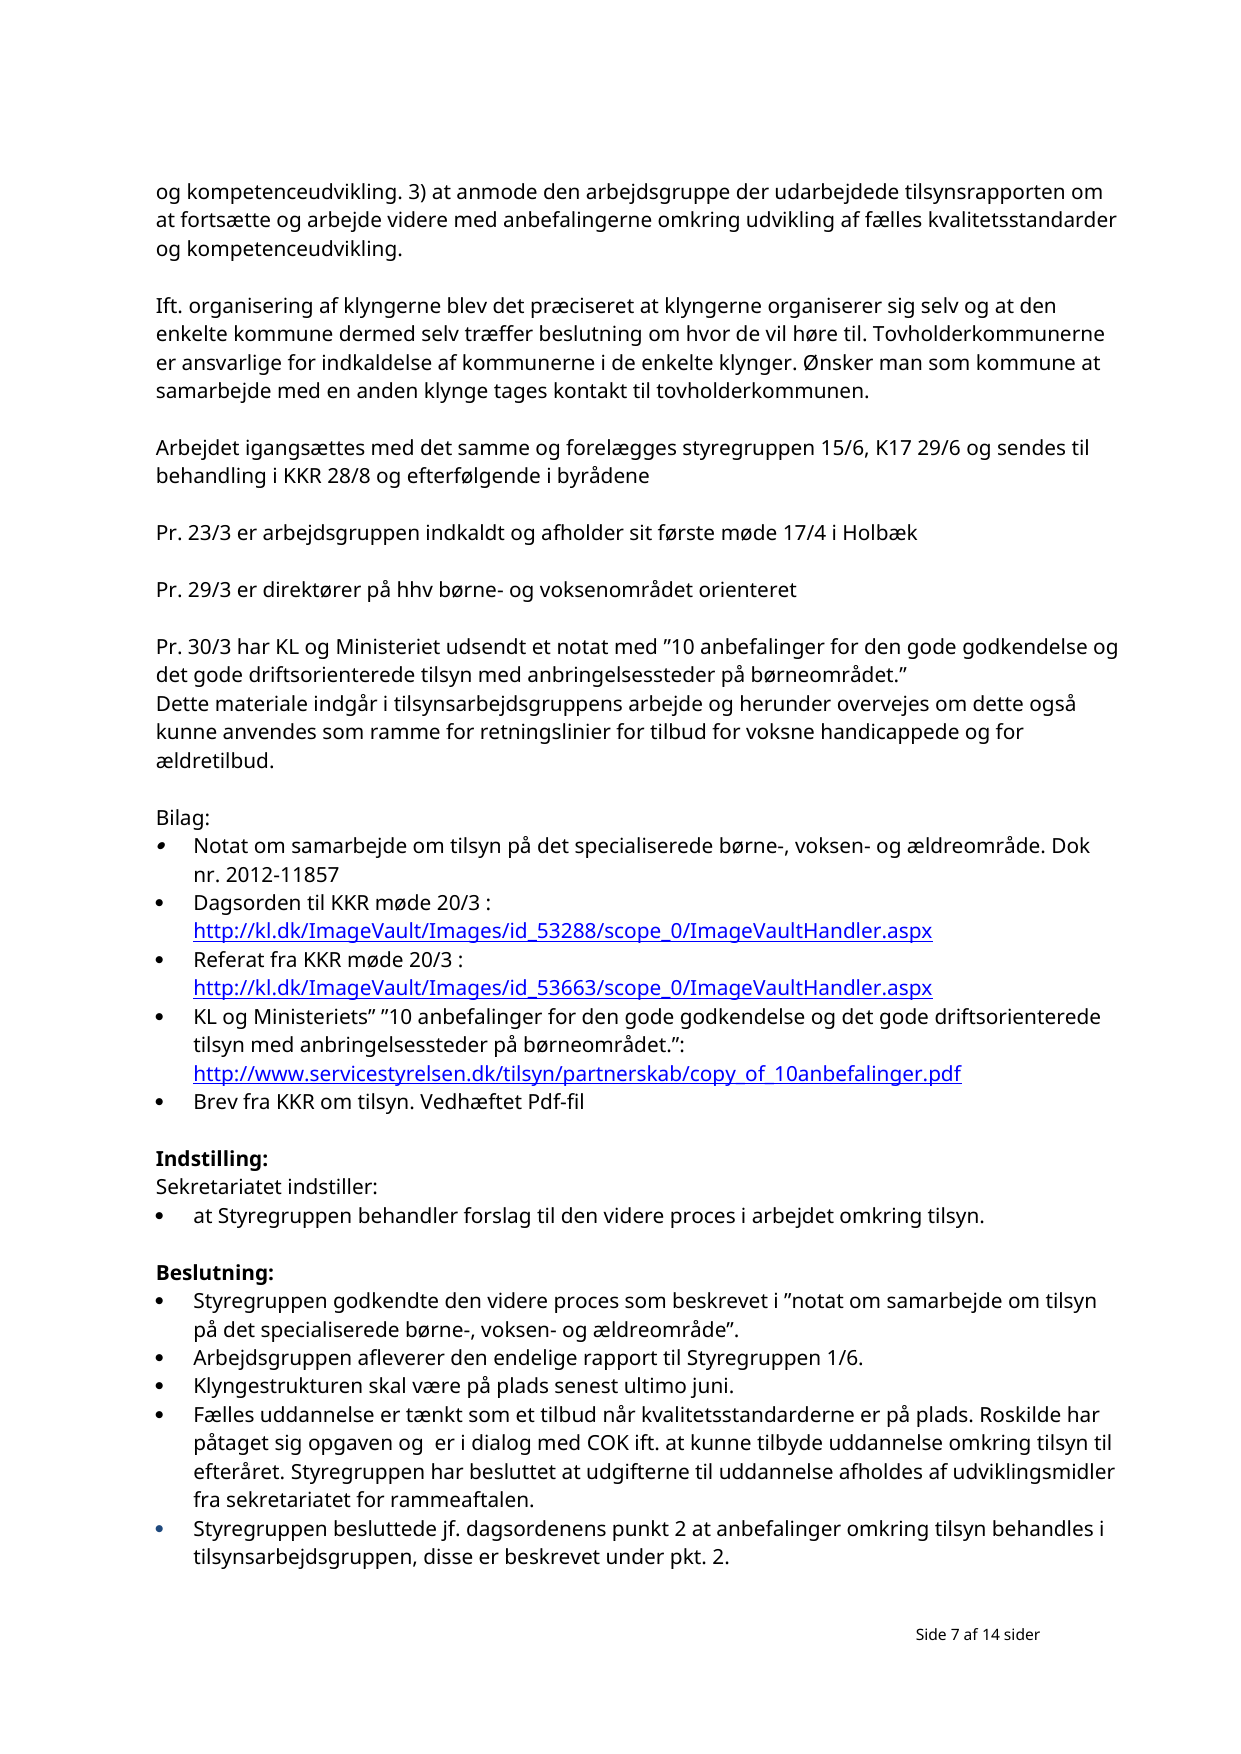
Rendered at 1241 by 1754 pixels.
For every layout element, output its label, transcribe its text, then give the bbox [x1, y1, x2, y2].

list Styregruppen godkendte den videre proces som beskrevet i ”notat om samarbejde om tilsyn på det specialiserede børne-, voksen- og ældreområde”. [156, 1286, 1122, 1343]
text Pr. 23/3 er arbejdsgruppen indkaldt og afholder sit første møde 17/4 i Holbæk [156, 518, 1122, 547]
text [156, 177, 1122, 262]
list Klyngestrukturen skal være på plads senest ultimo juni. [156, 1372, 1122, 1400]
list Arbejdsgruppen afleverer den endelige rapport til Styregruppen 1/6. [156, 1343, 1122, 1372]
text Dette materiale indgår i tilsynsarbejdsgruppens arbejde og herunder overvejes om dette også kunne anvendes som ramme for retningslinier for tilbud for voksne handicappede og for ældretilbud. [156, 689, 1122, 774]
list KL og Ministeriets” ”10 anbefalinger for den gode godkendelse og det gode driftsorienterede tilsyn med anbringelsessteder på børneområdet.”: http://www.servicestyrelsen.dk/tilsyn/partnerskab/copy_of_10anbefalinger.pdf [156, 1002, 1122, 1087]
list Dagsorden til KKR møde 20/3 : http://kl.dk/ImageVault/Images/id_53288/scope_0/ImageVaultHandler.aspx [156, 888, 1122, 945]
list Fælles uddannelse er tænkt som et tilbud når kvalitetsstandarderne er på plads. Roskilde har påtaget sig opgaven og er i dialog med COK ift. at kunne tilbyde uddannelse omkring tilsyn til efteråret. Styregruppen har besluttet at udgifterne til uddannelse afholdes af udviklingsmidler fra sekretariatet for rammeaftalen. [156, 1400, 1122, 1514]
text Ift. organisering af klyngerne blev det præciseret at klyngerne organiserer sig selv og at den enkelte kommune dermed selv træffer beslutning om hvor de vil høre til. Tovholderkommunerne er ansvarlige for indkaldelse af kommunerne i de enkelte klynger. Ønsker man som kommune at samarbejde med en anden klynge tages kontakt til tovholderkommunen. [156, 291, 1122, 405]
text Arbejdet igangsættes med det samme og forelægges styregruppen 15/6, K17 29/6 og sendes til behandling i KKR 28/8 og efterfølgende i byrådene [156, 433, 1122, 490]
list Styregruppen besluttede jf. dagsordenens punkt 2 at anbefalinger omkring tilsyn behandles i tilsynsarbejdsgruppen, disse er beskrevet under pkt. 2. [156, 1514, 1122, 1571]
text Pr. 29/3 er direktører på hhv børne- og voksenområdet orienteret [156, 575, 1122, 604]
text Bilag: [156, 803, 1122, 831]
text Indstilling: [156, 1144, 1122, 1172]
list Notat om samarbejde om tilsyn på det specialiserede børne-, voksen- og ældreområde. Dok nr. 2012-11857 [156, 831, 1122, 888]
list Beslutning: [156, 1258, 1122, 1286]
list at Styregruppen behandler forslag til den videre proces i arbejdet omkring tilsyn. [156, 1201, 1122, 1229]
list Brev fra KKR om tilsyn. Vedhæftet Pdf-fil [156, 1087, 1122, 1116]
list Referat fra KKR møde 20/3 : http://kl.dk/ImageVault/Images/id_53663/scope_0/ImageVaultHandler.aspx [156, 945, 1122, 1002]
text Sekretariatet indstiller: [156, 1172, 1122, 1201]
text Pr. 30/3 har KL og Ministeriet udsendt et notat med ”10 anbefalinger for den gode godkendelse og det gode driftsorienterede tilsyn med anbringelsessteder på børneområdet.” [156, 632, 1122, 689]
